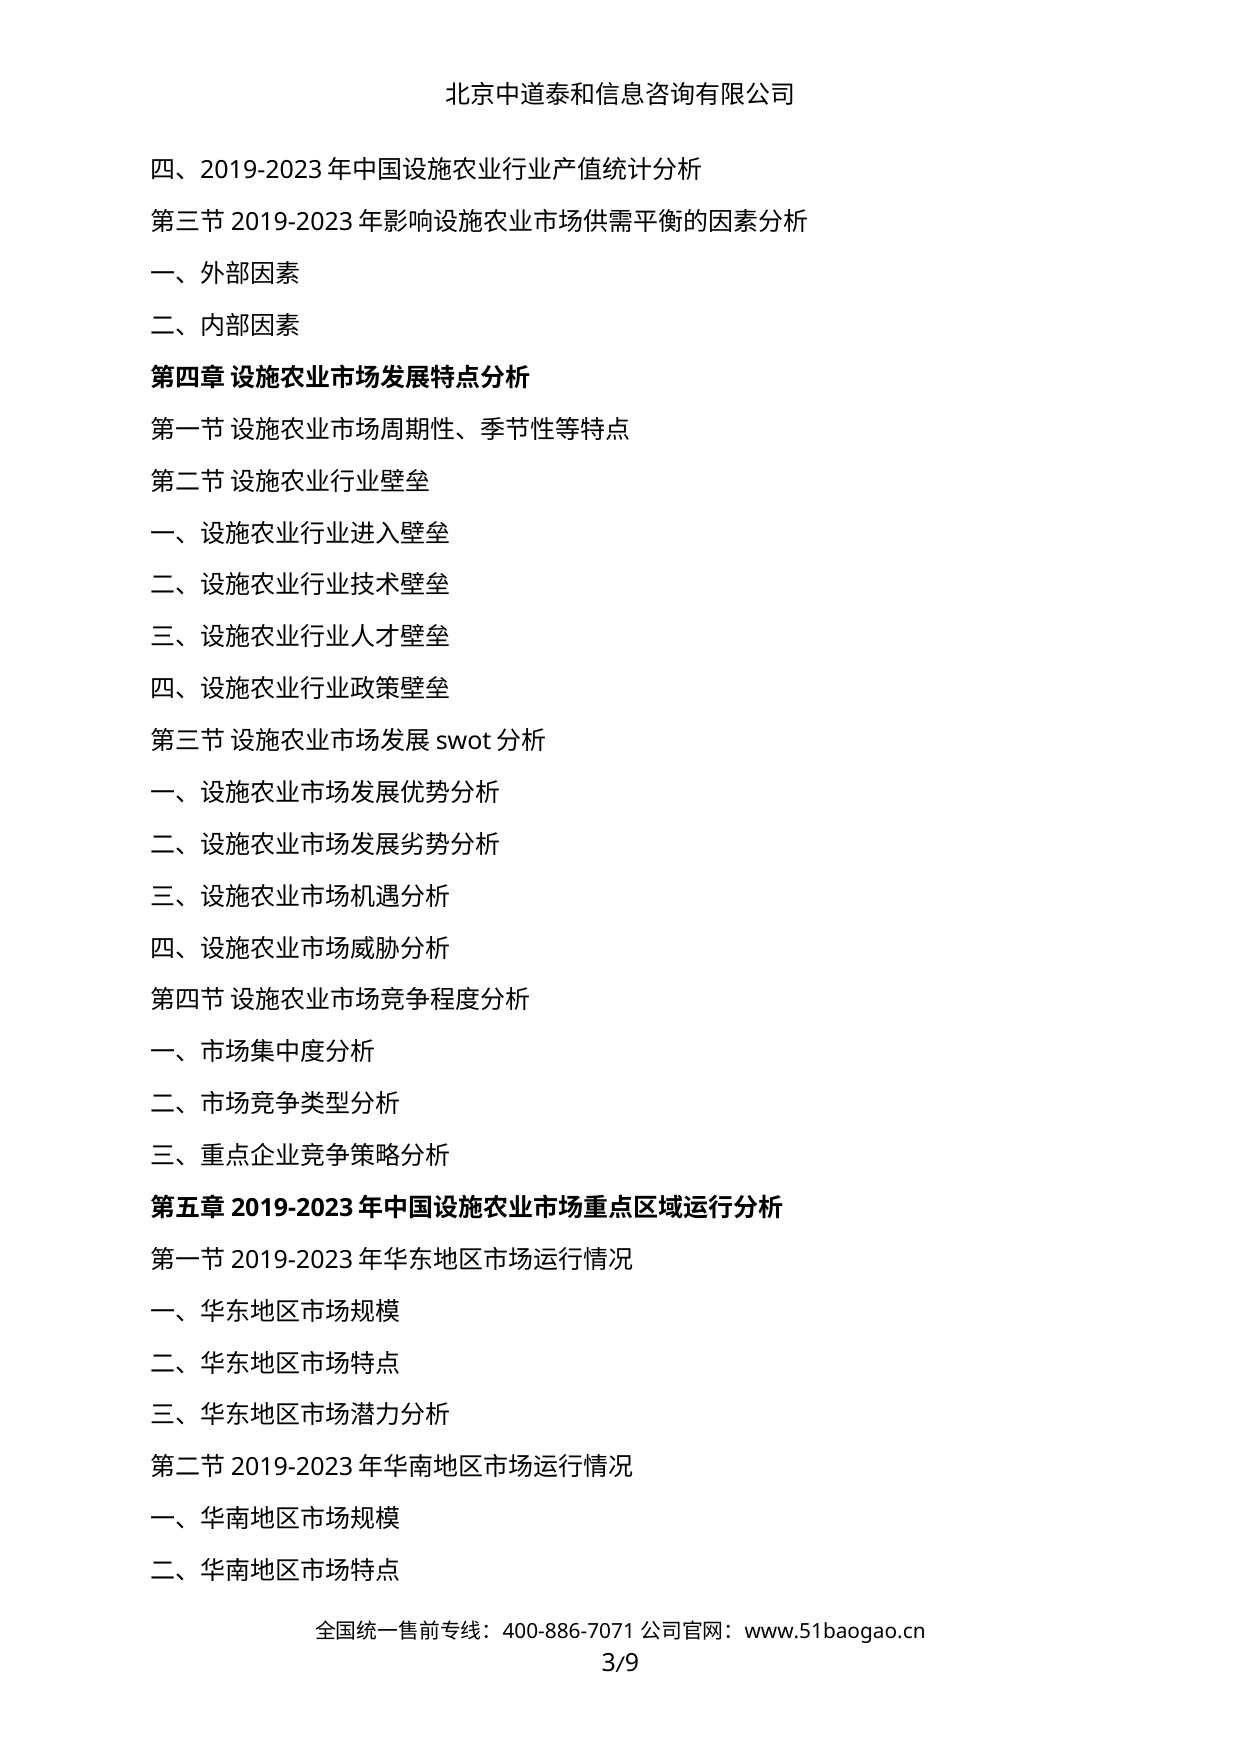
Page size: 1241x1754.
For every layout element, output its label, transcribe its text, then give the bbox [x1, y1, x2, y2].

text 二、市场竞争类型分析 [150, 1084, 1090, 1120]
text 二、内部因素 [150, 306, 1090, 342]
text 一、设施农业行业进入壁垒 [150, 513, 1090, 549]
text 三、重点企业竞争策略分析 [150, 1136, 1090, 1172]
text 第五章 2019-2023年中国设施农业市场重点区域运行分析 [150, 1187, 1090, 1224]
text 二、设施农业行业技术壁垒 [150, 565, 1090, 601]
text 二、设施农业市场发展劣势分析 [150, 824, 1090, 861]
text 一、设施农业市场发展优势分析 [150, 772, 1090, 809]
text 三、设施农业行业人才壁垒 [150, 617, 1090, 653]
text 一、华东地区市场规模 [150, 1291, 1090, 1327]
text 一、华南地区市场规模 [150, 1499, 1090, 1535]
text 三、设施农业市场机遇分析 [150, 876, 1090, 912]
text 二、华东地区市场特点 [150, 1343, 1090, 1379]
text 三、华东地区市场潜力分析 [150, 1395, 1090, 1431]
text 四、2019-2023年中国设施农业行业产值统计分析 [150, 150, 1090, 186]
text 四、设施农业行业政策壁垒 [150, 669, 1090, 705]
text 第一节 2019-2023年华东地区市场运行情况 [150, 1239, 1090, 1276]
text 一、外部因素 [150, 254, 1090, 290]
text 第四节 设施农业市场竞争程度分析 [150, 980, 1090, 1016]
text 第四章 设施农业市场发展特点分析 [150, 357, 1090, 394]
text 二、华南地区市场特点 [150, 1551, 1090, 1587]
text 一、市场集中度分析 [150, 1032, 1090, 1068]
text 第三节 设施农业市场发展swot分析 [150, 721, 1090, 757]
text 第一节 设施农业市场周期性、季节性等特点 [150, 409, 1090, 446]
text 第二节 2019-2023年华南地区市场运行情况 [150, 1447, 1090, 1483]
text 第三节 2019-2023年影响设施农业市场供需平衡的因素分析 [150, 202, 1090, 238]
text 第二节 设施农业行业壁垒 [150, 461, 1090, 497]
text 四、设施农业市场威胁分析 [150, 928, 1090, 964]
